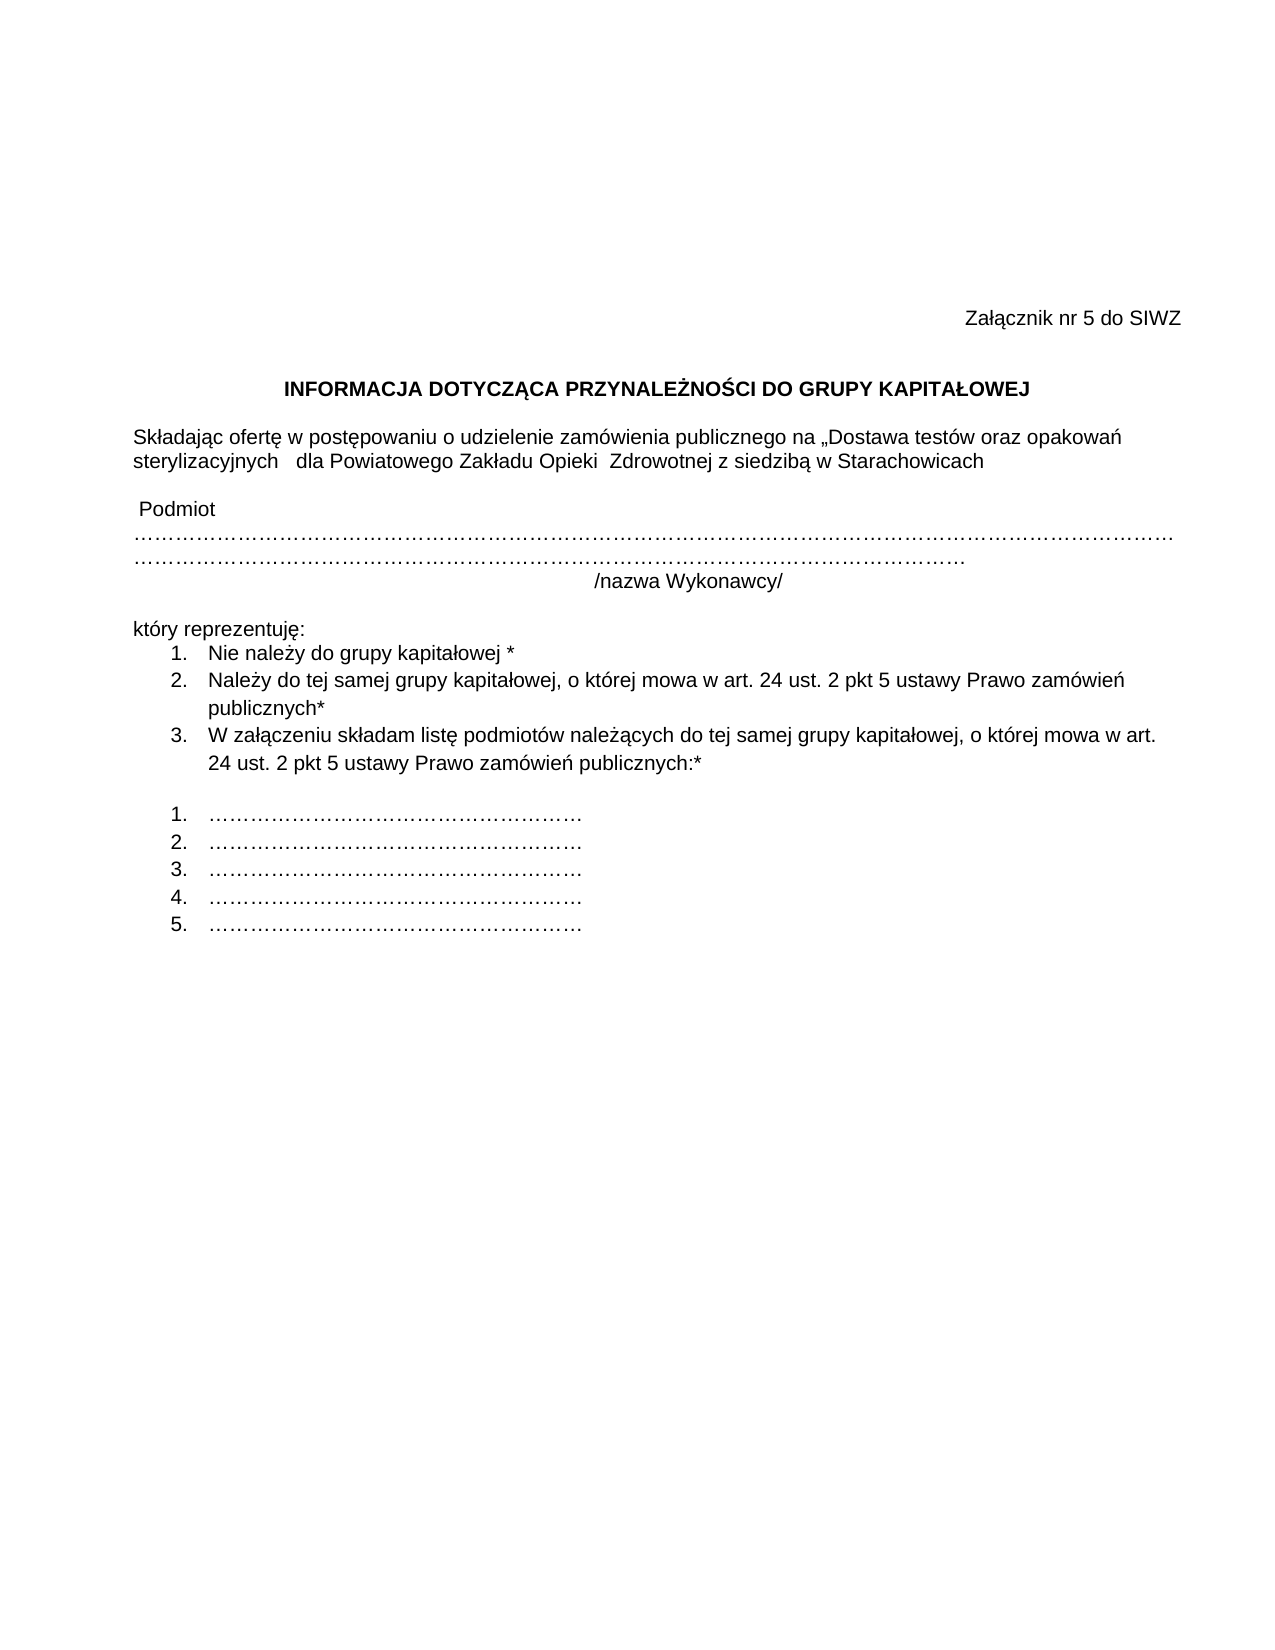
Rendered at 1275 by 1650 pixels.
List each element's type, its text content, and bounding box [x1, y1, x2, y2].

list Nie należy do grupy kapitałowej * [170, 641, 1181, 665]
list ……………………………………………… [170, 912, 1181, 936]
list W załączeniu składam listę podmiotów należących do tej samej grupy kapitałowej, o której mowa w art. 24 ust. 2 pkt 5 ustawy Prawo zamówień publicznych:* [170, 723, 1181, 775]
list Należy do tej samej grupy kapitałowej, o której mowa w art. 24 ust. 2 pkt 5 ustawy Prawo zamówień publicznych* [170, 668, 1181, 720]
text /nazwa Wykonawcy/ [133, 569, 1181, 593]
text Składając ofertę w postępowaniu o udzielenie zamówienia publicznego na „Dostawa testów oraz opakowań sterylizacyjnych dla Powiatowego Zakładu Opieki Zdrowotnej z siedzibą w Starachowicach [133, 425, 1181, 473]
list ……………………………………………… [170, 885, 1181, 909]
list ……………………………………………… [170, 857, 1181, 881]
list ……………………………………………… [170, 802, 1181, 826]
text który reprezentuję: [133, 617, 1181, 641]
text INFORMACJA DOTYCZĄCA PRZYNALEŻNOŚCI DO GRUPY KAPITAŁOWEJ [133, 377, 1181, 401]
text Podmiot ……………………………………………………………………………………………………………………………………………………………………………………………………………………………………………… [133, 497, 1181, 569]
list ……………………………………………… [170, 830, 1181, 854]
text Załącznik nr 5 do SIWZ [133, 305, 1181, 329]
